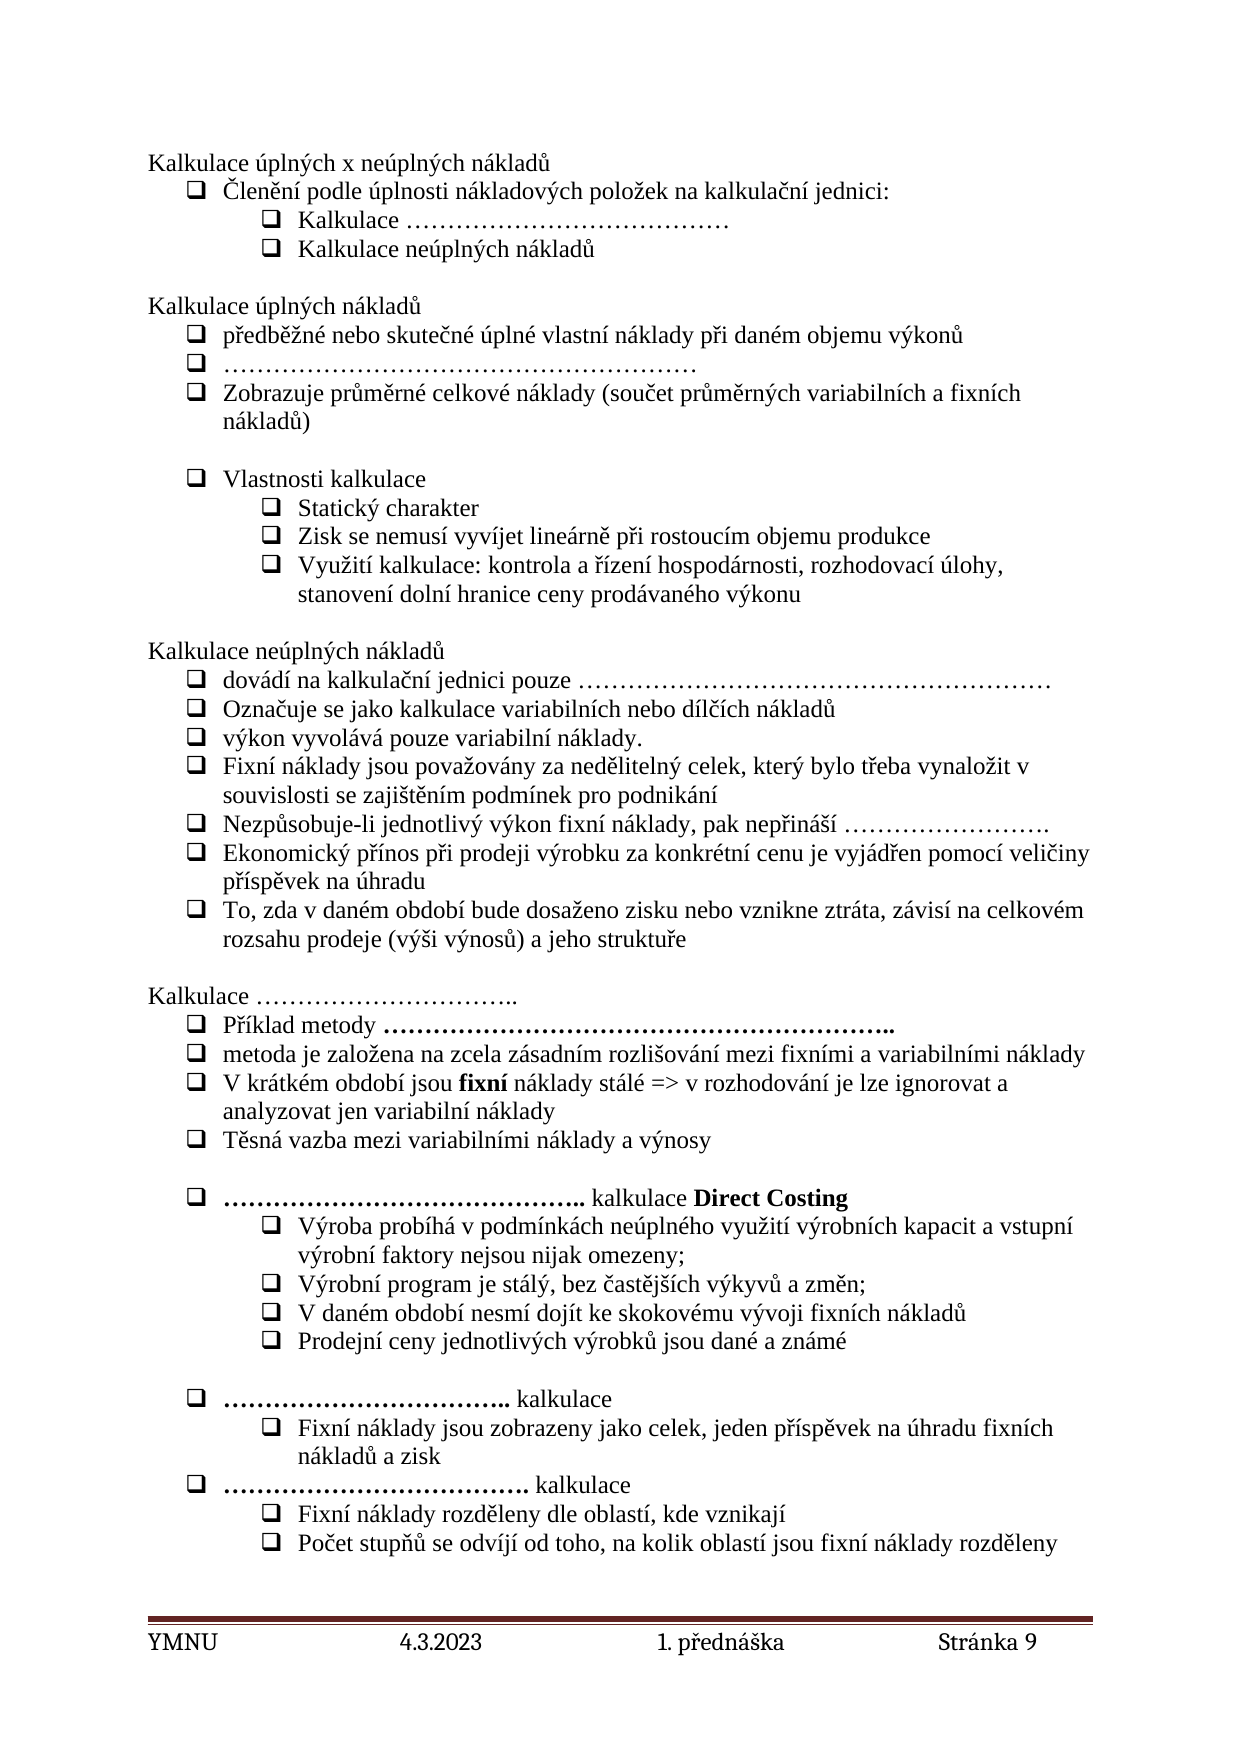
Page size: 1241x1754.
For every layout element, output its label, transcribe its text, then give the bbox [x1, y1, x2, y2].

list Výroba probíhá v podmínkách neúplného využití výrobních kapacit a vstupní výrobní faktory nejsou nijak omezeny; [260, 1211, 1093, 1269]
list Fixní náklady rozděleny dle oblastí, kde vznikají [260, 1499, 1093, 1528]
list Zisk se nemusí vyvíjet lineárně při rostoucím objemu produkce [260, 521, 1093, 550]
list předběžné nebo skutečné úplné vlastní náklady při daném objemu výkonů [185, 320, 1093, 349]
text Kalkulace ………………………….. [148, 981, 1093, 1010]
list V daném období nesmí dojít ke skokovému vývoji fixních nákladů [260, 1298, 1093, 1326]
list Zobrazuje průměrné celkové náklady (součet průměrných variabilních a fixních nákladů) [185, 378, 1093, 435]
text Kalkulace úplných nákladů [148, 291, 1093, 320]
list Statický charakter [260, 493, 1093, 521]
list Ekonomický přínos při prodeji výrobku za konkrétní cenu je vyjádřen pomocí veličiny příspěvek na úhradu [185, 838, 1093, 895]
list Těsná vazba mezi variabilními náklady a výnosy [185, 1125, 1093, 1154]
text Kalkulace neúplných nákladů [148, 636, 1093, 665]
text Kalkulace úplných x neúplných nákladů [148, 148, 1093, 176]
list Příklad metody …………………………………………………….. [185, 1010, 1093, 1039]
list ………………………………. kalkulace [185, 1470, 1093, 1499]
list Označuje se jako kalkulace variabilních nebo dílčích nákladů [185, 694, 1093, 723]
list metoda je založena na zcela zásadním rozlišování mezi fixními a variabilními náklady [185, 1039, 1093, 1068]
list Počet stupňů se odvíjí od toho, na kolik oblastí jsou fixní náklady rozděleny [260, 1528, 1093, 1556]
list Kalkulace neúplných nákladů [260, 234, 1093, 263]
list Výrobní program je stálý, bez častějších výkyvů a změn; [260, 1269, 1093, 1298]
list To, zda v daném období bude dosaženo zisku nebo vznikne ztráta, závisí na celkovém rozsahu prodeje (výši výnosů) a jeho struktuře [185, 895, 1093, 953]
list výkon vyvolává pouze variabilní náklady. [185, 723, 1093, 751]
list Prodejní ceny jednotlivých výrobků jsou dané a známé [260, 1326, 1093, 1355]
list Fixní náklady jsou zobrazeny jako celek, jeden příspěvek na úhradu fixních nákladů a zisk [260, 1413, 1093, 1470]
list dovádí na kalkulační jednici pouze ………………………………………………… [185, 665, 1093, 694]
list …………………………………….. kalkulace Direct Costing [185, 1183, 1093, 1211]
list ………………………………………………… [185, 349, 1093, 378]
list Vlastnosti kalkulace [185, 464, 1093, 493]
list Kalkulace ………………………………… [260, 205, 1093, 234]
list Fixní náklady jsou považovány za nedělitelný celek, který bylo třeba vynaložit v souvislosti se zajištěním podmínek pro podnikání [185, 751, 1093, 809]
list Využití kalkulace: kontrola a řízení hospodárnosti, rozhodovací úlohy, stanovení dolní hranice ceny prodávaného výkonu [260, 550, 1093, 608]
list Členění podle úplnosti nákladových položek na kalkulační jednici: [185, 176, 1093, 205]
list V krátkém období jsou fixní náklady stálé => v rozhodování je lze ignorovat a analyzovat jen variabilní náklady [185, 1068, 1093, 1125]
list …………………………….. kalkulace [185, 1384, 1093, 1413]
list Nezpůsobuje-li jednotlivý výkon fixní náklady, pak nepřináší ……………………. [185, 809, 1093, 838]
